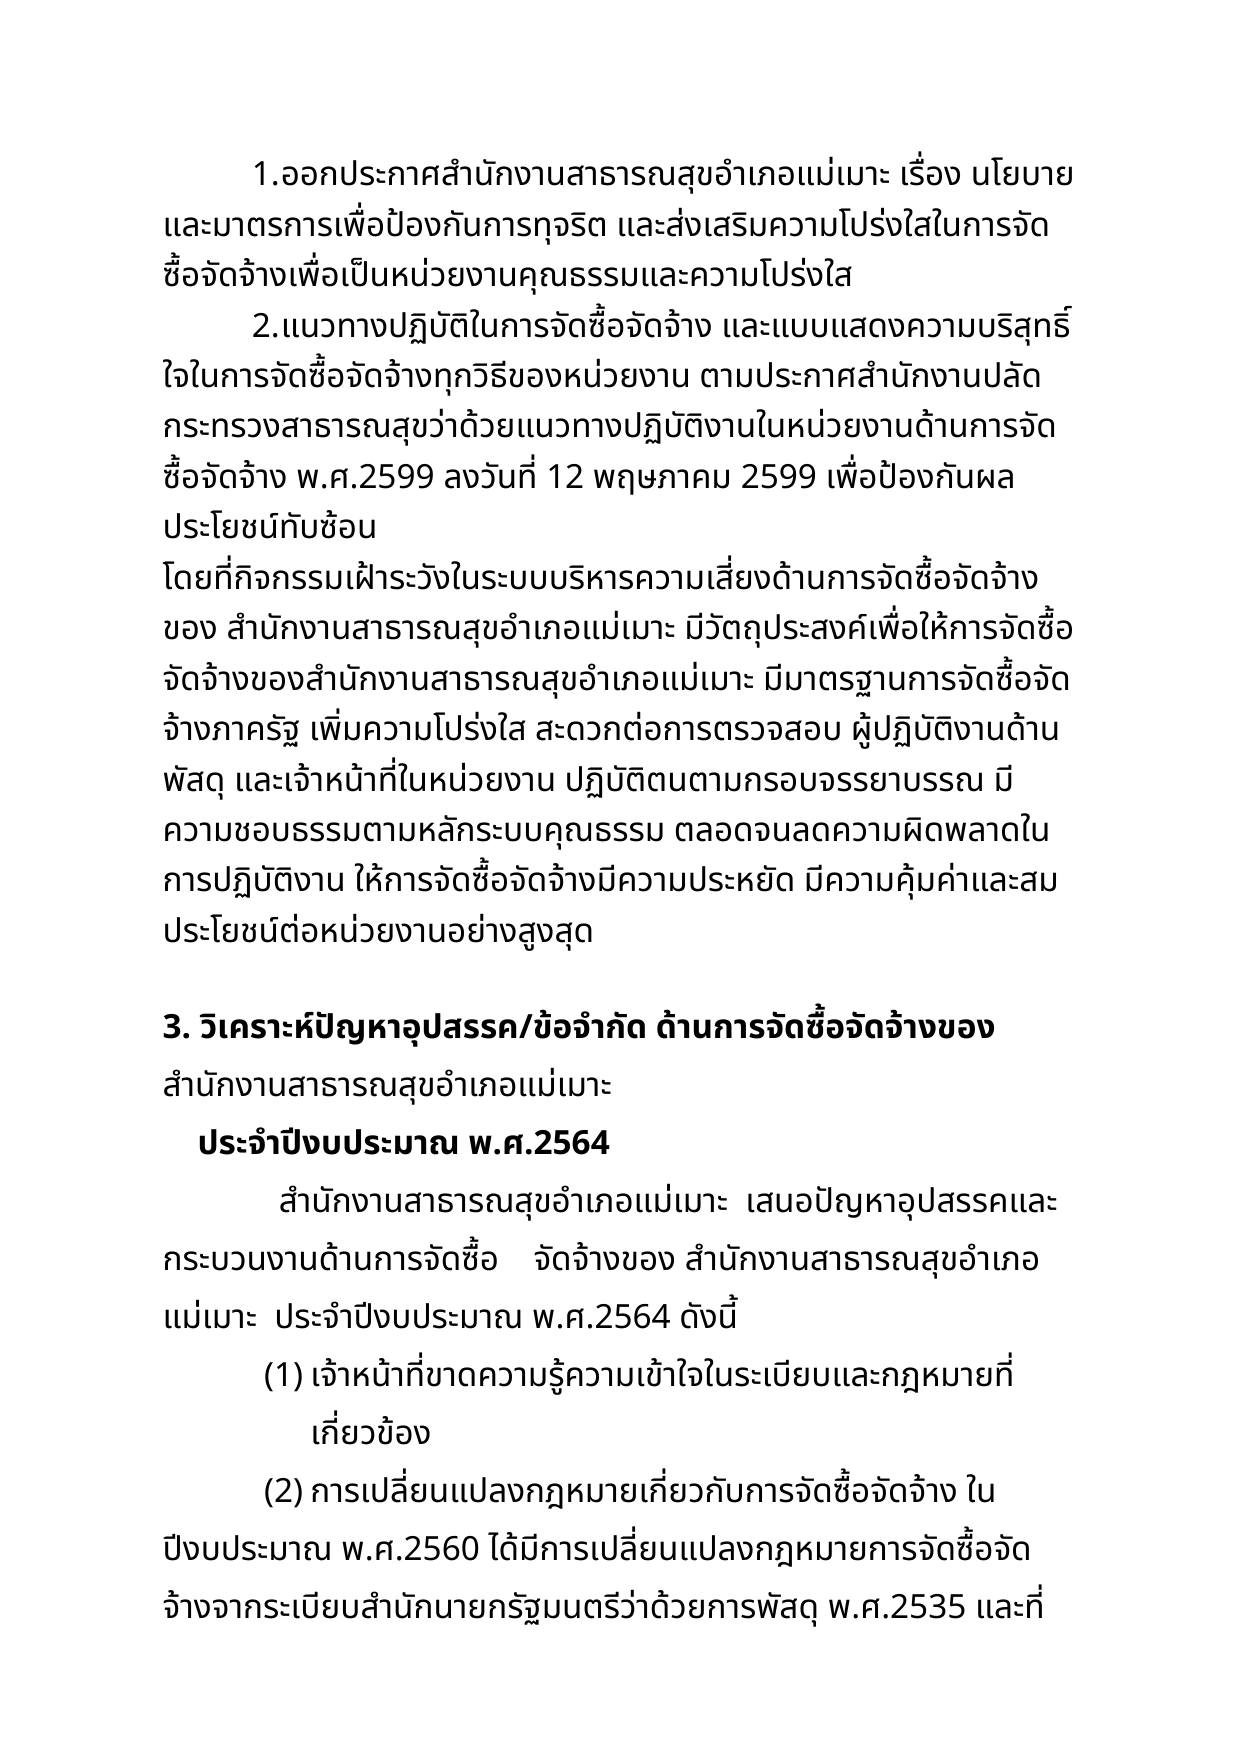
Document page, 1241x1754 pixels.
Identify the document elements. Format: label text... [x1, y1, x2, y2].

text 3. วิเคราะห์ปัญหาอุปสรรค/ข้อจำกัด ด้านการจัดซื้อจัดจ้างของ สำนักงานสาธารณสุขอำเภอแม่เมาะ [162, 1003, 1078, 1111]
list สำนักงานสาธารณสุขอำเภอแม่เมาะ เสนอปัญหาอุปสรรคและกระบวนงานด้านการจัดซื้อ จัดจ้างของ สำนักงานสาธารณสุขอำเภอแม่เมาะ ประจำปีงบประมาณ พ.ศ.2564 ดังนี้ [162, 1177, 1078, 1343]
text โดยที่กิจกรรมเฝ้าระวังในระบบบริหารความเสี่ยงด้านการจัดซื้อจัดจ้างของ สำนักงานสาธารณสุขอำเภอแม่เมาะ มีวัตถุประสงค์เพื่อให้การจัดซื้อจัดจ้างของสำนักงานสาธารณสุขอำเภอแม่เมาะ มีมาตรฐานการจัดซื้อจัดจ้างภาครัฐ เพิ่มความโปร่งใส สะดวกต่อการตรวจสอบ ผู้ปฏิบัติงานด้านพัสดุ และเจ้าหน้าที่ในหน่วยงาน ปฏิบัติตนตามกรอบจรรยาบรรณ มีความชอบธรรมตามหลักระบบคุณธรรม ตลอดจนลดความผิดพลาดในการปฏิบัติงาน ให้การจัดซื้อจัดจ้างมีความประหยัด มีความคุ้มค่าและสมประโยชน์ต่อหน่วยงานอย่างสูงสุด [162, 554, 1078, 957]
text ประจำปีงบประมาณ พ.ศ.2564 [162, 1119, 1078, 1169]
list ออกประกาศสำนักงานสาธารณสุขอำเภอแม่เมาะ เรื่อง นโยบายและมาตรการเพื่อป้องกันการทุจริต และส่งเสริมความโปร่งใสในการจัดซื้อจัดจ้างเพื่อเป็นหน่วยงานคุณธรรมและความโปร่งใส [162, 150, 1078, 301]
list แนวทางปฏิบัติในการจัดซื้อจัดจ้าง และแบบแสดงความบริสุทธิ์ใจในการจัดซื้อจัดจ้างทุกวิธีของหน่วยงาน ตามประกาศสำนักงานปลัดกระทรวงสาธารณสุขว่าด้วยแนวทางปฏิบัติงานในหน่วยงานด้านการจัดซื้อจัดจ้าง พ.ศ.2599 ลงวันที่ 12 พฤษภาคม 2599 เพื่อป้องกันผลประโยชน์ทับซ้อน [162, 301, 1078, 554]
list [162, 1467, 1078, 1634]
list เจ้าหน้าที่ขาดความรู้ความเข้าใจในระเบียบและกฎหมายที่เกี่ยวข้อง [264, 1351, 1078, 1459]
